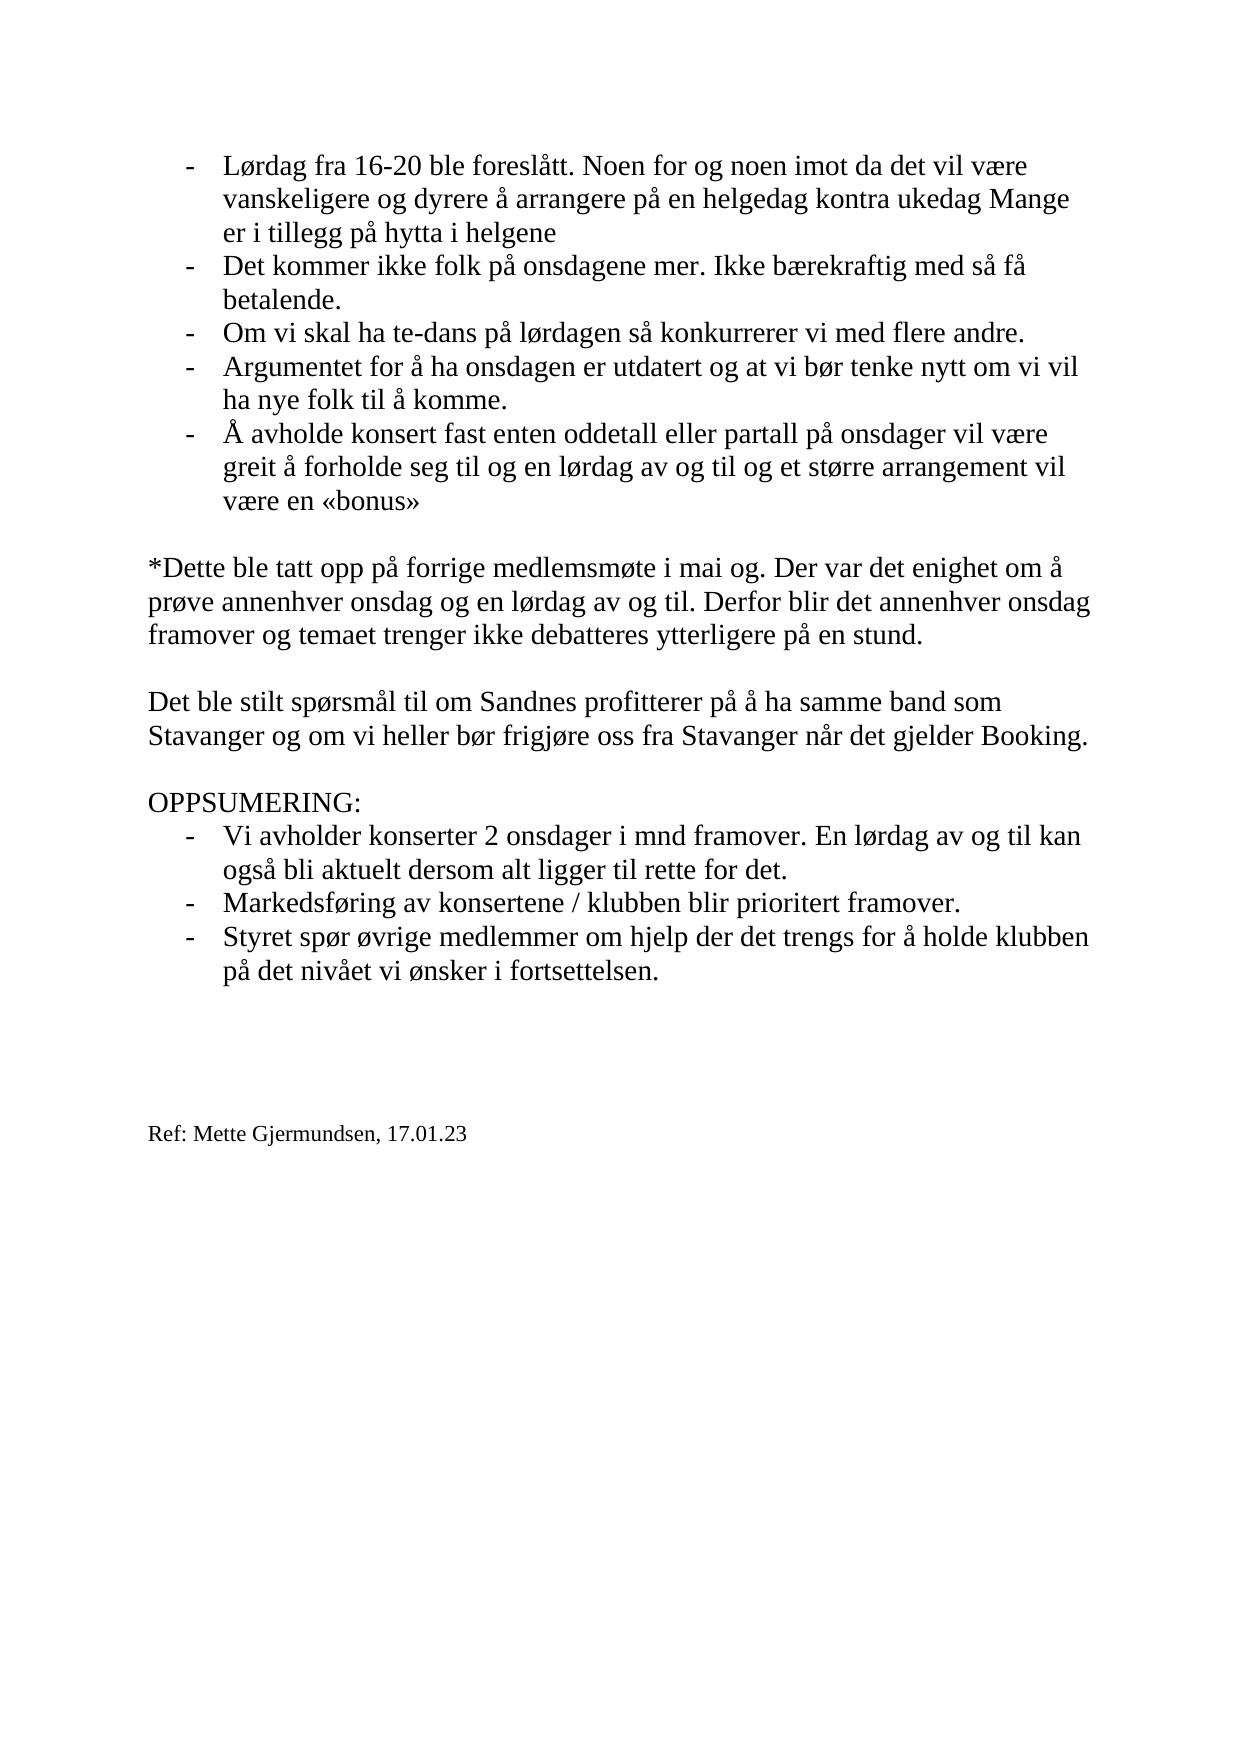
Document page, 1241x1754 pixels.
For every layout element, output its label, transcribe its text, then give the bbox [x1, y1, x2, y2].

text *Dette ble tatt opp på forrige medlemsmøte i mai og. Der var det enighet om å prøve annenhver onsdag og en lørdag av og til. Derfor blir det annenhver onsdag framover og temaet trenger ikke debatteres ytterligere på en stund. [148, 550, 1093, 651]
list Markedsføring av konsertene / klubben blir prioritert framover. [185, 886, 1093, 919]
list Å avholde konsert fast enten oddetall eller partall på onsdager vil være greit å forholde seg til og en lørdag av og til og et større arrangement vil være en «bonus» [185, 416, 1093, 517]
text Ref: Mette Gjermundsen, 17.01.23 [148, 1120, 1093, 1147]
list Det kommer ikke folk på onsdagene mer. Ikke bærekraftig med så få betalende. [185, 248, 1093, 315]
list Om vi skal ha te-dans på lørdagen så konkurrerer vi med flere andre. [185, 315, 1093, 349]
list Styret spør øvrige medlemmer om hjelp der det trengs for å holde klubben på det nivået vi ønsker i fortsettelsen. [185, 919, 1093, 986]
text Det ble stilt spørsmål til om Sandnes profitterer på å ha samme band som Stavanger og om vi heller bør frigjøre oss fra Stavanger når det gjelder Booking. [148, 684, 1093, 751]
list Lørdag fra 16-20 ble foreslått. Noen for og noen imot da det vil være vanskeligere og dyrere å arrangere på en helgedag kontra ukedag Mange er i tillegg på hytta i helgene [185, 148, 1093, 248]
text OPPSUMERING: [148, 785, 1093, 818]
list Argumentet for å ha onsdagen er utdatert og at vi bør tenke nytt om vi vil ha nye folk til å komme. [185, 349, 1093, 416]
list Vi avholder konserter 2 onsdager i mnd framover. En lørdag av og til kan også bli aktuelt dersom alt ligger til rette for det. [185, 818, 1093, 886]
